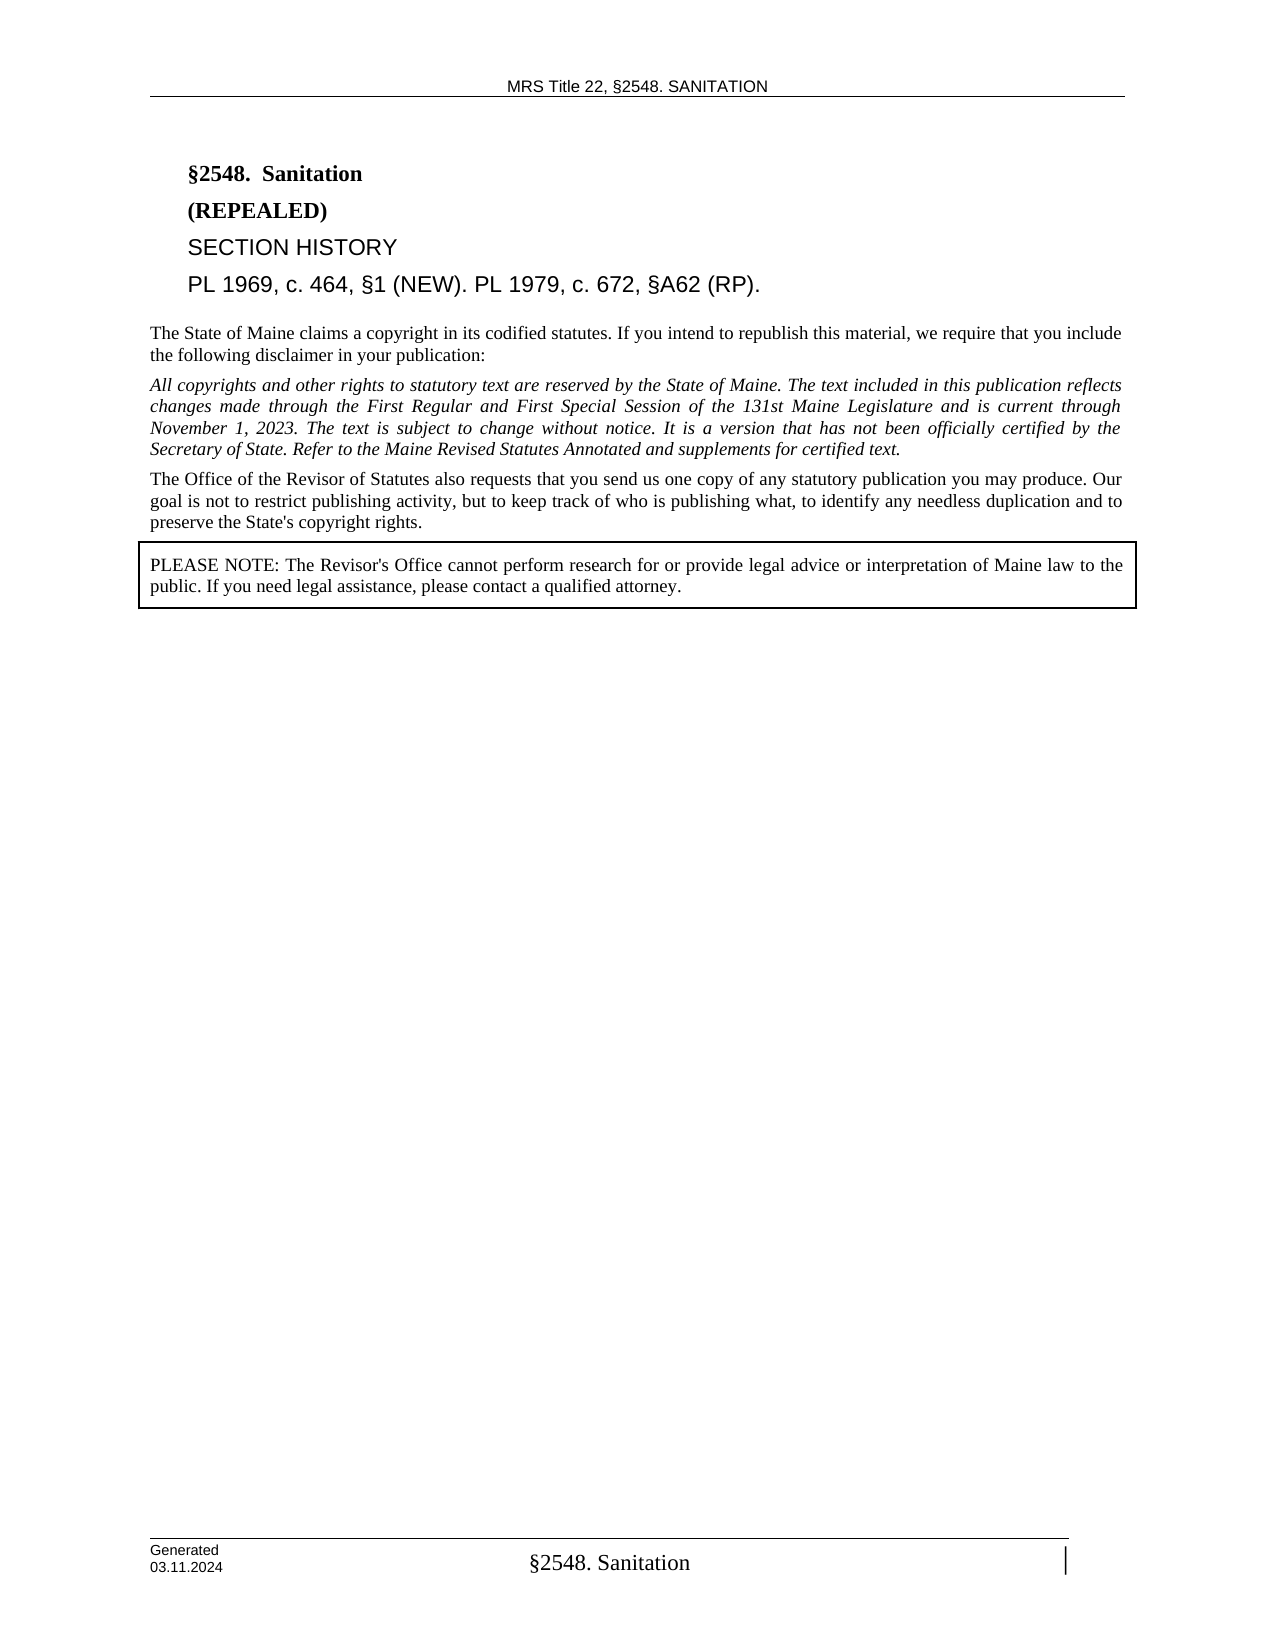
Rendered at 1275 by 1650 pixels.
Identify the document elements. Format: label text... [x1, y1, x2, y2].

text SECTION HISTORY [187, 234, 1125, 260]
text The Office of the Revisor of Statutes also requests that you send us one copy of any statutory publication you may produce. Our goal is not to restrict publishing activity, but to keep track of who is publishing what, to identify any needless duplication and to preserve the State's copyright rights. [150, 468, 1125, 533]
text PLEASE NOTE: The Revisor's Office cannot perform research for or provide legal advice or interpretation of Maine law to the public. If you need legal assistance, please contact a qualified attorney. [140, 543, 1135, 607]
text §2548. Sanitation [187, 160, 1125, 187]
text The State of Maine claims a copyright in its codified statutes. If you intend to republish this material, we require that you include the following disclaimer in your publication: [150, 322, 1125, 365]
text PL 1969, c. 464, §1 (NEW). PL 1979, c. 672, §A62 (RP). [187, 271, 1125, 297]
text All copyrights and other rights to statutory text are reserved by the State of Maine. The text included in this publication reflects changes made through the First Regular and First Special Session of the 131st Maine Legislature and is current through November 1, 2023 . The text is subject to change without notice. It is a version that has not been officially certified by the Secretary of State. Refer to the Maine Revised Statutes Annotated and supplements for certified text. [150, 373, 1125, 460]
text (REPEALED) [187, 197, 1125, 223]
